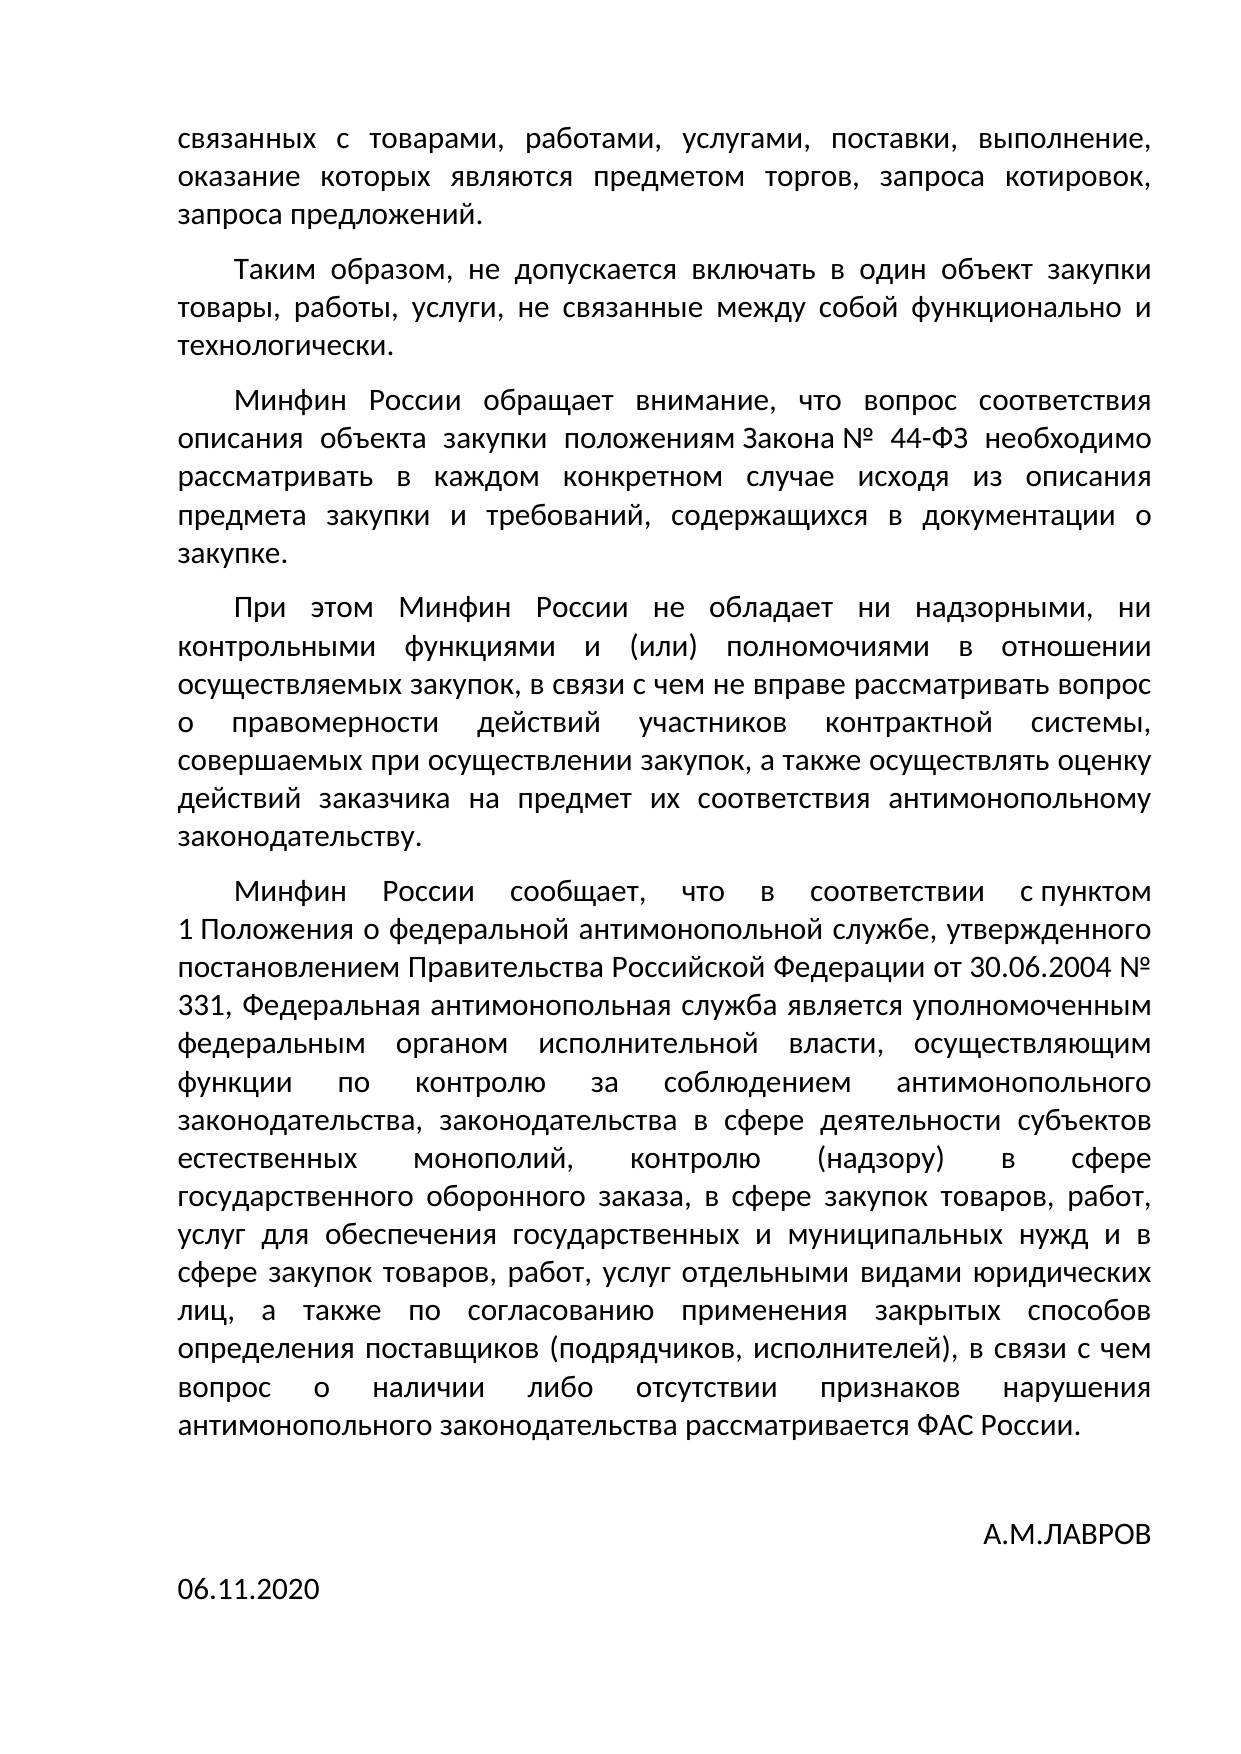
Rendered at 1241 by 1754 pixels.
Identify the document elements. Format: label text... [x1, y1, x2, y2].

text 06.11.2020 [177, 1569, 1152, 1607]
text При этом Минфин России не обладает ни надзорными, ни контрольными функциями и (или) полномочиями в отношении осуществляемых закупок, в связи с чем не вправе рассматривать вопрос о правомерности действий участников контрактной системы, совершаемых при осуществлении закупок, а также осуществлять оценку действий заказчика на предмет их соответствия антимонопольному законодательству. [177, 587, 1152, 854]
text А.М.ЛАВРОВ [177, 1514, 1152, 1552]
text Таким образом, не допускается включать в один объект закупки товары, работы, услуги, не связанные между собой функционально и технологически. [177, 249, 1152, 363]
text Минфин России сообщает, что в соответствии с пунктом 1 Положения о федеральной антимонопольной службе, утвержденного постановлением Правительства Российской Федерации от 30.06.2004 № 331, Федеральная антимонопольная служба является уполномоченным федеральным органом исполнительной власти, осуществляющим функции по контролю за соблюдением антимонопольного законодательства, законодательства в сфере деятельности субъектов естественных монополий, контролю (надзору) в сфере государственного оборонного заказа, в сфере закупок товаров, работ, услуг для обеспечения государственных и муниципальных нужд и в сфере закупок товаров, работ, услуг отдельными видами юридических лиц, а также по согласованию применения закрытых способов определения поставщиков (подрядчиков, исполнителей), в связи с чем вопрос о наличии либо отсутствии признаков нарушения антимонопольного законодательства рассматривается ФАС России. [177, 871, 1152, 1443]
text Минфин России обращает внимание, что вопрос соответствия описания объекта закупки положениям Закона № 44-ФЗ необходимо рассматривать в каждом конкретном случае исходя из описания предмета закупки и требований, содержащихся в документации о закупке. [177, 380, 1152, 571]
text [177, 118, 1152, 232]
